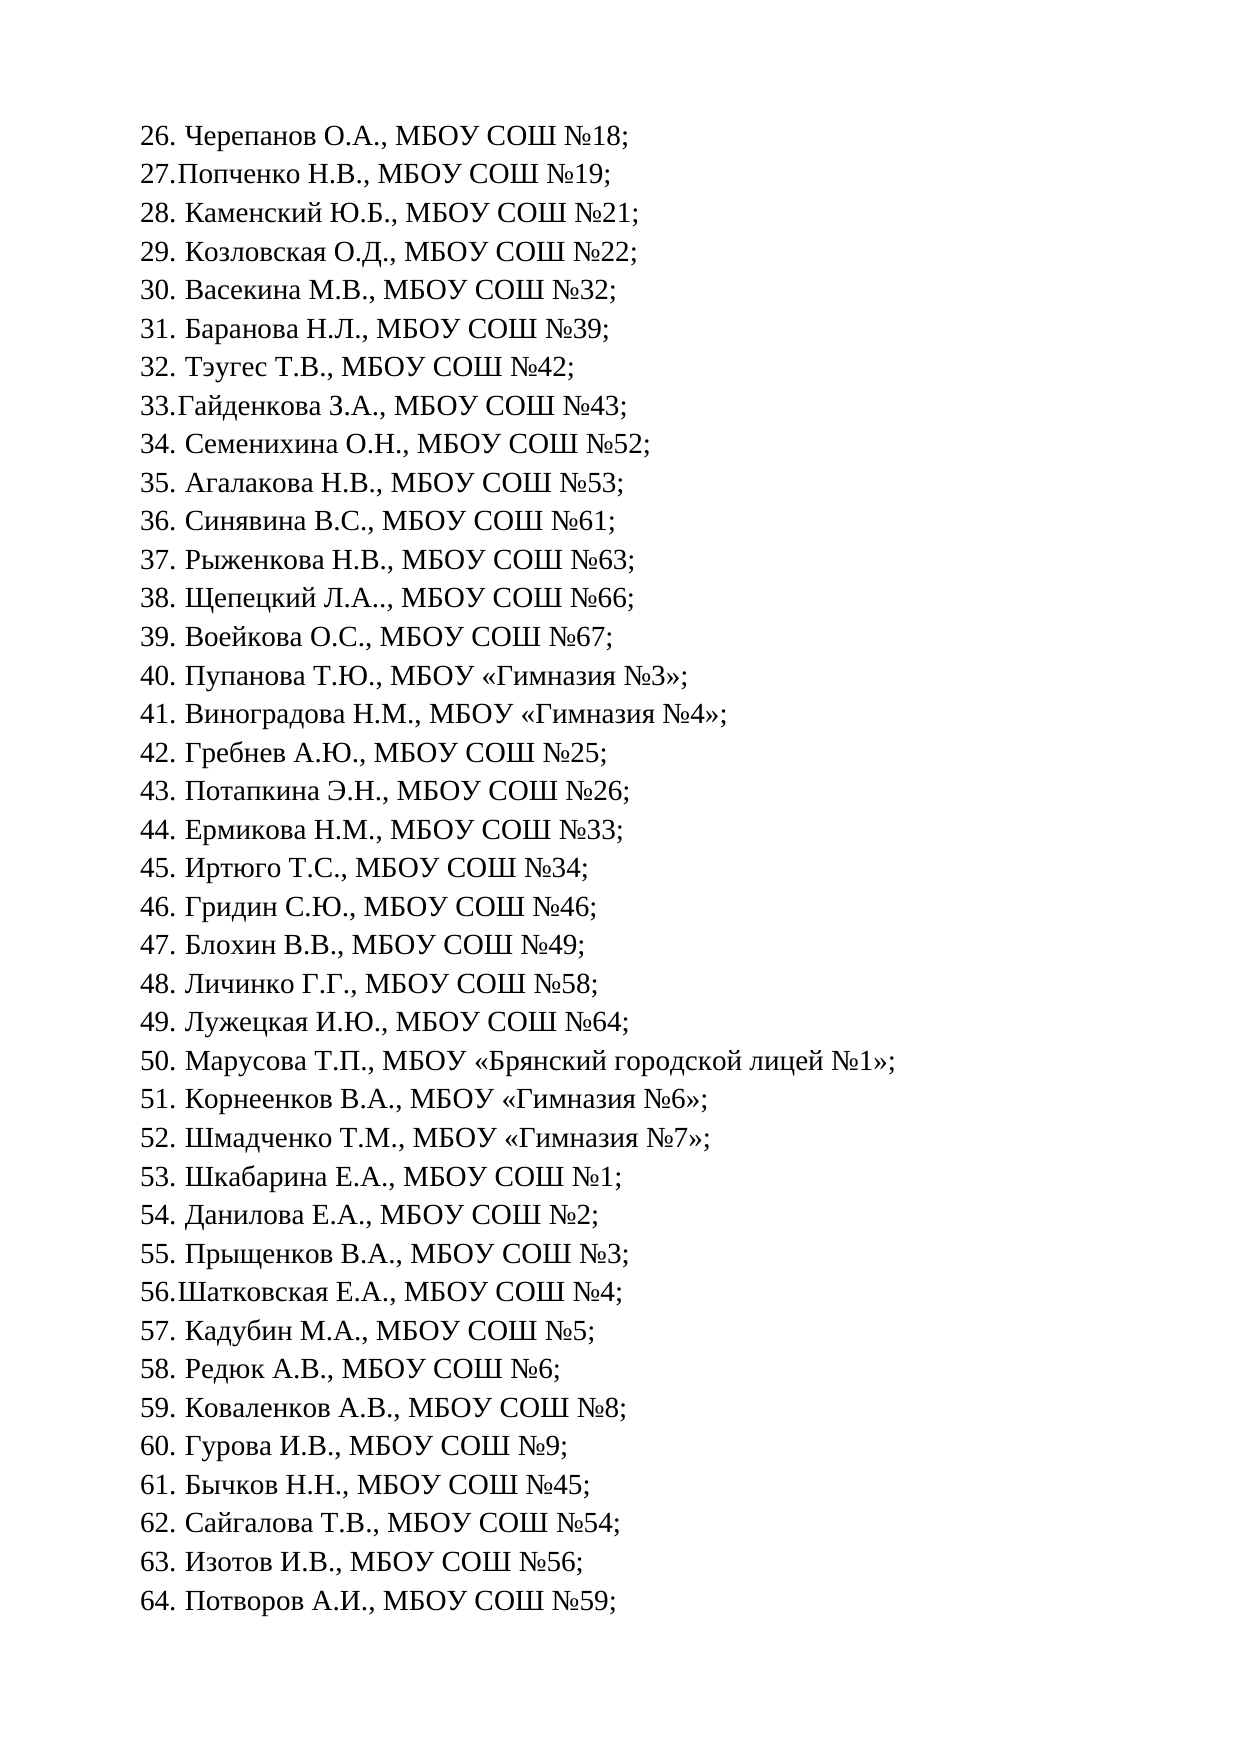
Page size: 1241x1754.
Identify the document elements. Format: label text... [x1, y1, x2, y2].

list Гребнев А.Ю., МБОУ СОШ №25; [140, 735, 1152, 768]
list Шатковская Е.А., МБОУ СОШ №4; [140, 1274, 1152, 1308]
list Кадубин М.А., МБОУ СОШ №5; [140, 1313, 1152, 1346]
list Каменский Ю.Б., МБОУ СОШ №21; [140, 195, 1152, 229]
list Гридин С.Ю., МБОУ СОШ №46; [140, 889, 1152, 922]
list Коваленков А.В., МБОУ СОШ №8; [140, 1390, 1152, 1423]
list Семенихина О.Н., МБОУ СОШ №52; [140, 426, 1152, 460]
list Ермикова Н.М., МБОУ СОШ №33; [140, 812, 1152, 845]
list Корнеенков В.А., МБОУ «Гимназия №6»; [140, 1082, 1152, 1115]
list Редюк А.В., МБОУ СОШ №6; [140, 1351, 1152, 1385]
list Шмадченко Т.М., МБОУ «Гимназия №7»; [140, 1120, 1152, 1154]
list Попченко Н.В., МБОУ СОШ №19; [140, 157, 1152, 190]
list Гурова И.В., МБОУ СОШ №9; [140, 1428, 1152, 1462]
list Сайгалова Т.В., МБОУ СОШ №54; [140, 1506, 1152, 1539]
list Синявина В.С., МБОУ СОШ №61; [140, 503, 1152, 537]
list Лужецкая И.Ю., МБОУ СОШ №64; [140, 1004, 1152, 1038]
list Козловская О.Д., МБОУ СОШ №22; [140, 234, 1152, 267]
list Черепанов О.А., МБОУ СОШ №18; [140, 118, 1152, 152]
list Шкабарина Е.А., МБОУ СОШ №1; [140, 1159, 1152, 1192]
list Васекина М.В., МБОУ СОШ №32; [140, 272, 1152, 306]
list Блохин В.В., МБОУ СОШ №49; [140, 927, 1152, 961]
list Марусова Т.П., МБОУ «Брянский городской лицей №1»; [140, 1043, 1152, 1077]
list Щепецкий Л.А.., МБОУ СОШ №66; [140, 581, 1152, 614]
list Гайденкова З.А., МБОУ СОШ №43; [140, 388, 1152, 421]
list Прыщенков В.А., МБОУ СОШ №3; [140, 1236, 1152, 1269]
list Потворов А.И., МБОУ СОШ №59; [140, 1583, 1152, 1616]
list Тэугес Т.В., МБОУ СОШ №42; [140, 349, 1152, 383]
list Личинко Г.Г., МБОУ СОШ №58; [140, 966, 1152, 999]
list Бычков Н.Н., МБОУ СОШ №45; [140, 1467, 1152, 1501]
list Виноградова Н.М., МБОУ «Гимназия №4»; [140, 696, 1152, 730]
list Рыженкова Н.В., МБОУ СОШ №63; [140, 542, 1152, 576]
list Агалакова Н.В., МБОУ СОШ №53; [140, 465, 1152, 498]
list Баранова Н.Л., МБОУ СОШ №39; [140, 311, 1152, 344]
list Потапкина Э.Н., МБОУ СОШ №26; [140, 773, 1152, 807]
list Иртюго Т.С., МБОУ СОШ №34; [140, 850, 1152, 884]
list Изотов И.В., МБОУ СОШ №56; [140, 1544, 1152, 1578]
list Пупанова Т.Ю., МБОУ «Гимназия №3»; [140, 658, 1152, 691]
list Воейкова О.С., МБОУ СОШ №67; [140, 619, 1152, 653]
list Данилова Е.А., МБОУ СОШ №2; [140, 1197, 1152, 1231]
